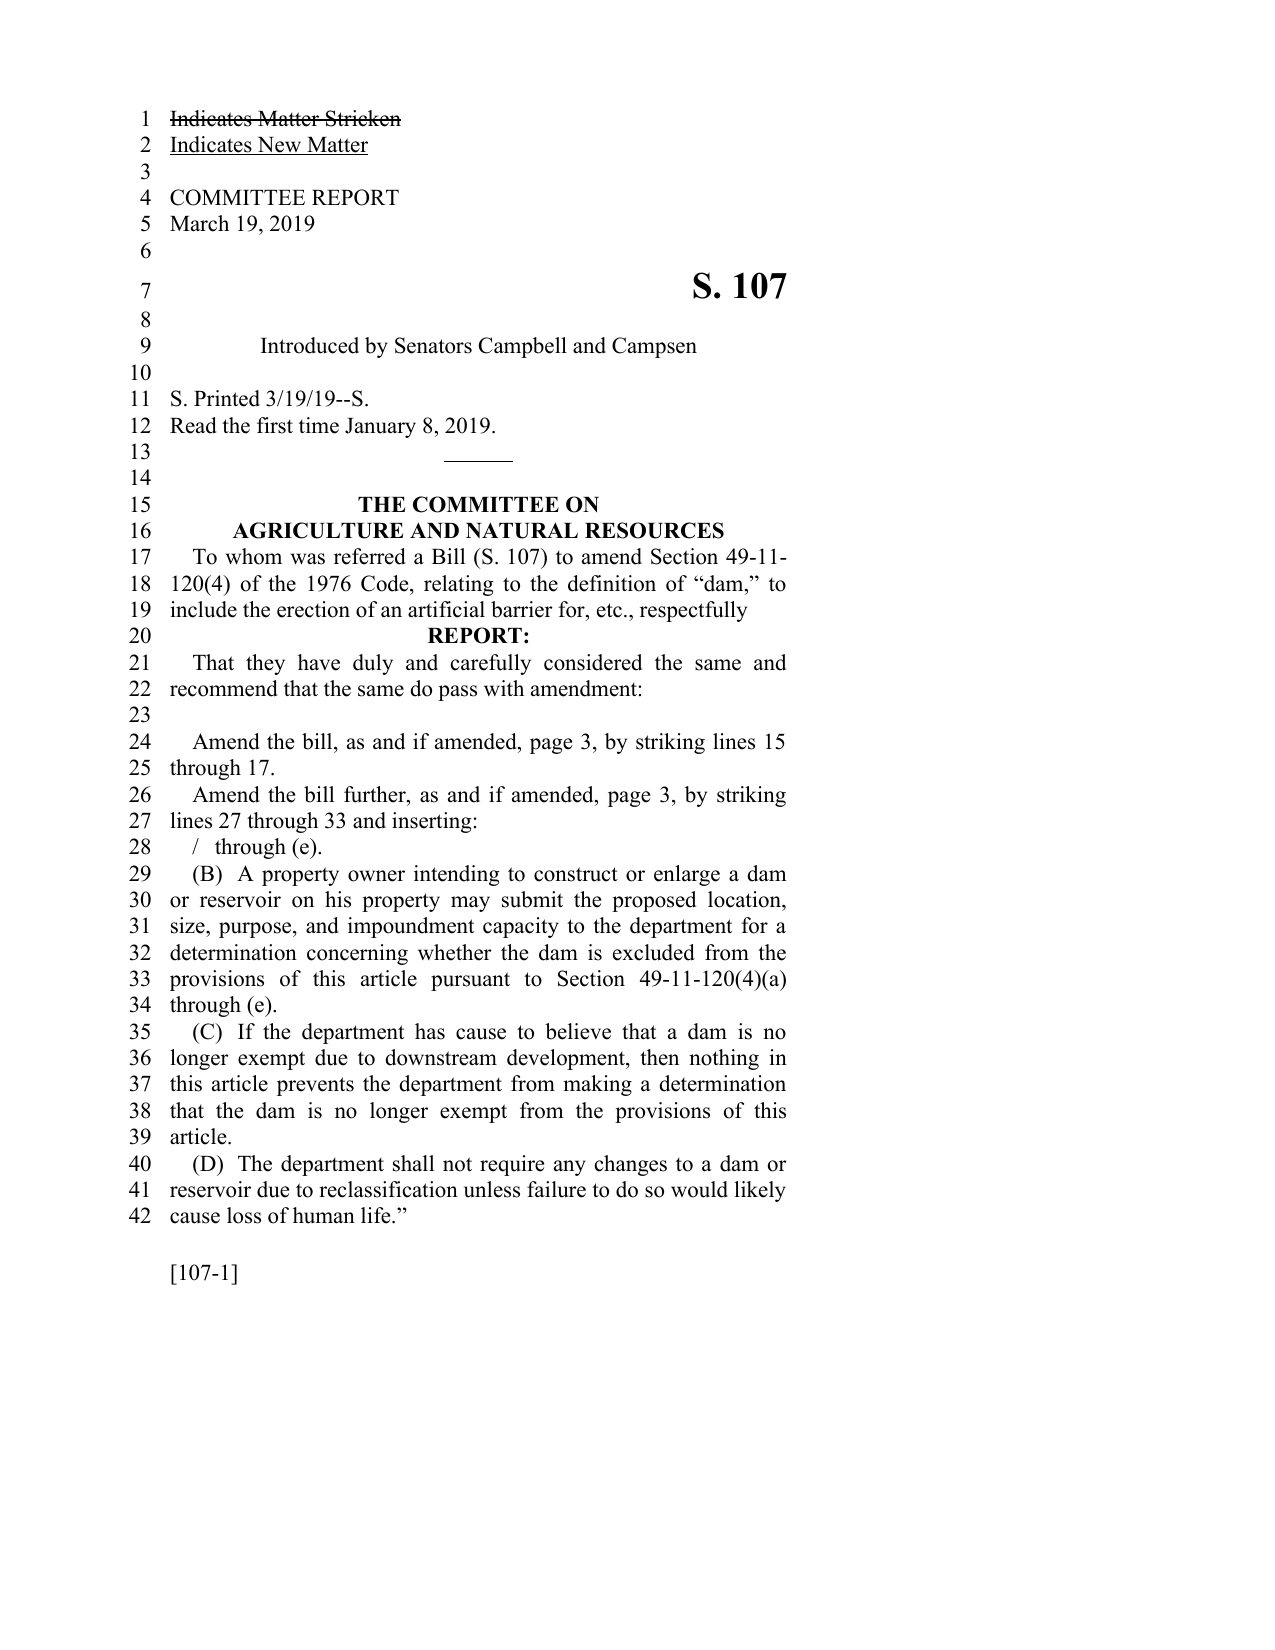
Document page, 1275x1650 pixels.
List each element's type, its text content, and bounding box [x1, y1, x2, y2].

text COMMITTEE REPORT [169, 184, 787, 210]
text S. 107 [169, 263, 787, 306]
text THE COMMITTEE ON [169, 491, 787, 517]
text That they have duly and carefully considered the same and recommend that the same do pass with amendment: [169, 649, 787, 702]
text Indicates Matter Stricken [169, 105, 787, 131]
text Indicates New Matter [169, 131, 787, 158]
text Amend the bill further, as and if amended, page 3, by striking lines 27 through 33 and inserting: [169, 781, 787, 833]
text (B) A property owner intending to construct or enlarge a dam or reservoir on his property may submit the proposed location, size, purpose, and impoundment capacity to the department for a determination concerning whether the dam is excluded from the provisions of this article pursuant to Section 49-11-120(4)(a) through (e). [169, 860, 787, 1018]
text (D) The department shall not require any changes to a dam or reservoir due to reclassification unless failure to do so would likely cause loss of human life.” [169, 1149, 787, 1229]
text Read the first time January 8, 2019. [169, 412, 787, 438]
text Amend the bill, as and if amended, page 3, by striking lines 15 through 17. [169, 728, 787, 781]
text (C) If the department has cause to believe that a dam is no longer exempt due to downstream development, then nothing in this article prevents the department from making a determination that the dam is no longer exempt from the provisions of this article. [169, 1018, 787, 1149]
text AGRICULTURE AND NATURAL RESOURCES [169, 517, 787, 543]
text REPORT: [169, 622, 787, 649]
text / through (e). [169, 833, 787, 860]
text Introduced by Senators Campbell and Campsen [169, 333, 787, 359]
text S. Printed 3/19/19--S. [169, 385, 787, 412]
text March 19, 2019 [169, 210, 787, 237]
text To whom was referred a Bill (S. 107) to amend Section 49-11-120(4) of the 1976 Code, relating to the definition of “dam,” to include the erection of an artificial barrier for, etc., respectfully [169, 543, 787, 622]
